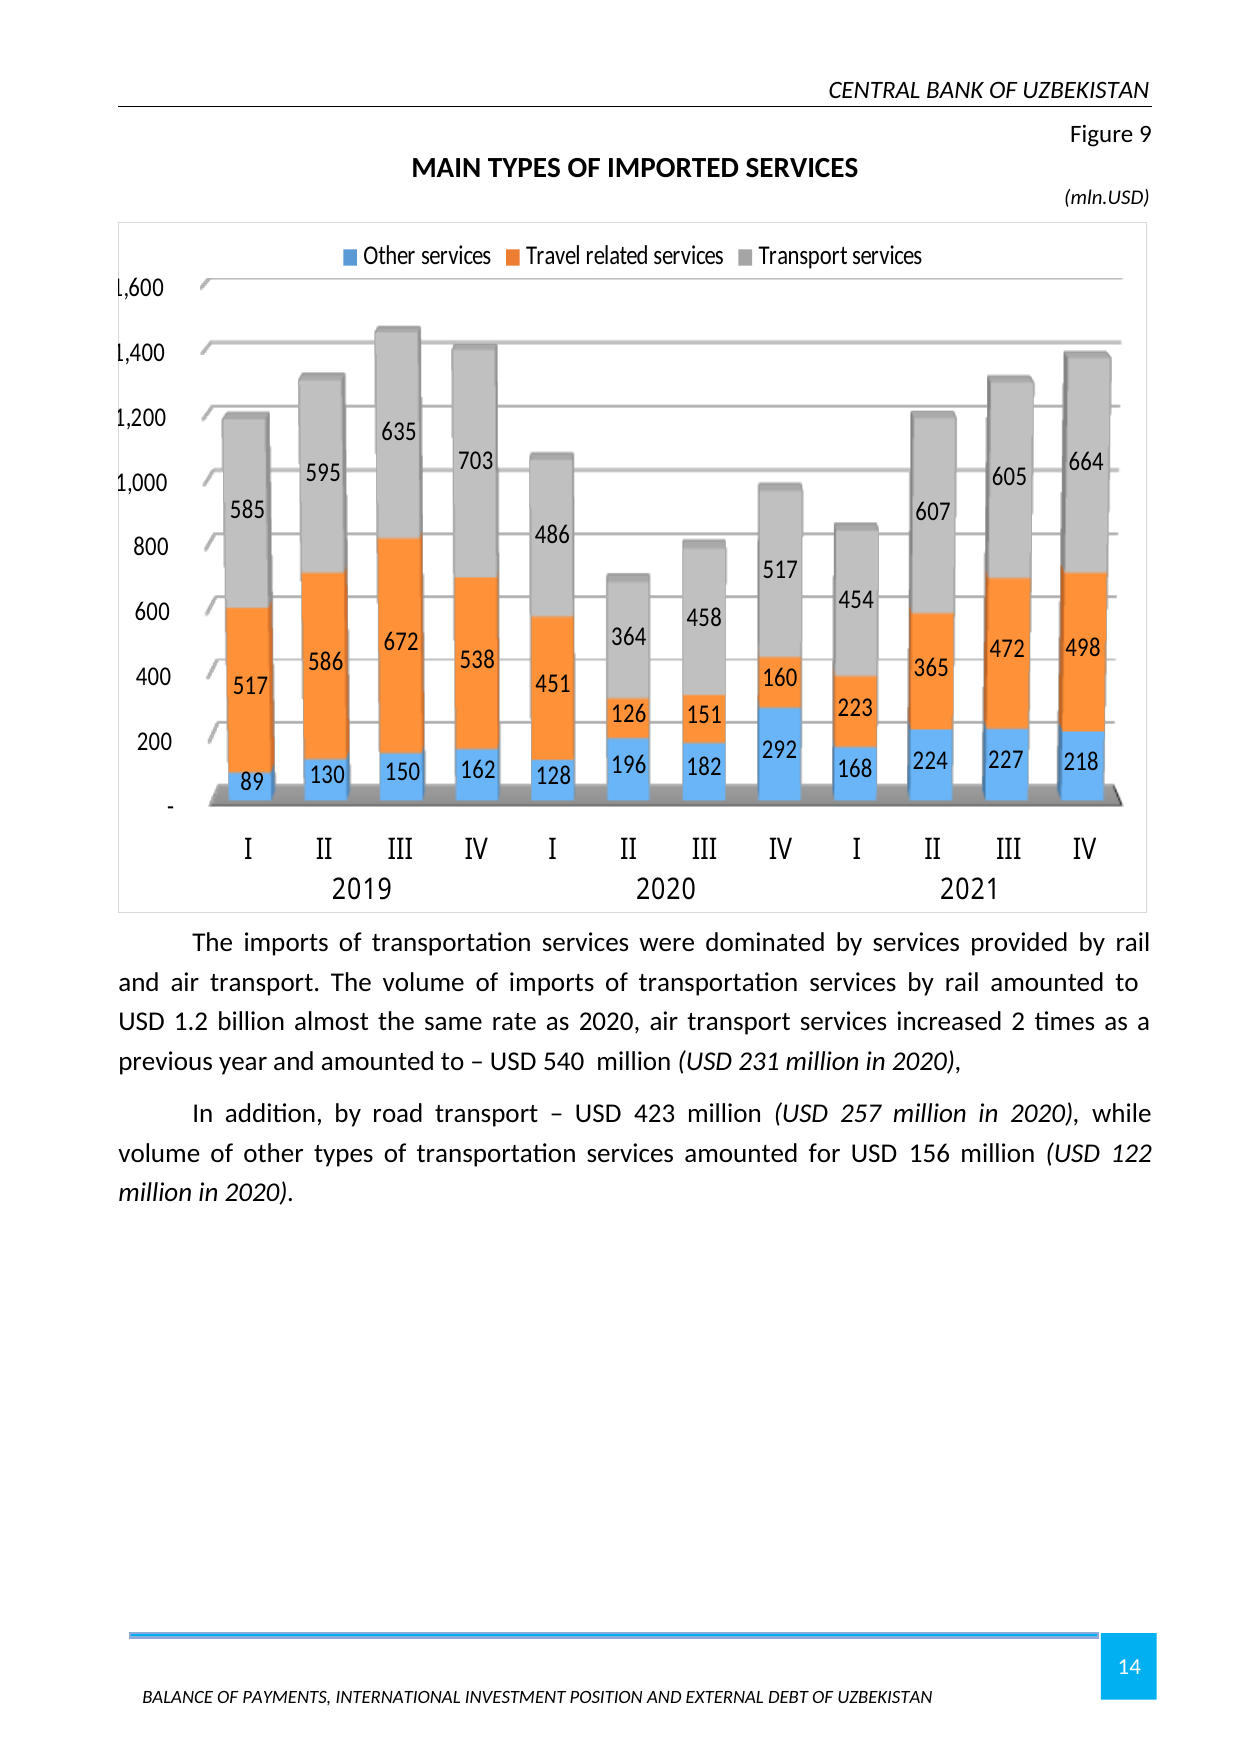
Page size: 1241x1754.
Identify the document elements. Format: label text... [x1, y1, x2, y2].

text Figure 9 [1003, 118, 1152, 149]
text MAIN TYPES OF IMPORTED SERVICES [118, 149, 1152, 184]
text The imports of transportation services were dominated by services provided by rail and air transport. The volume of imports of transportation services by rail amounted to USD 1.2 billion almost the same rate as 2020, air transport services increased 2 times as a previous year and amounted to – USD 540 million (USD 231 million in 2020), [118, 925, 1152, 1077]
text In addition, by road transport – USD 423 million (USD 257 million in 2020), while volume of other types of transportation services amounted for USD 156 million (USD 122 million in 2020). [118, 1096, 1152, 1208]
text (mln.USD) [118, 184, 1152, 210]
